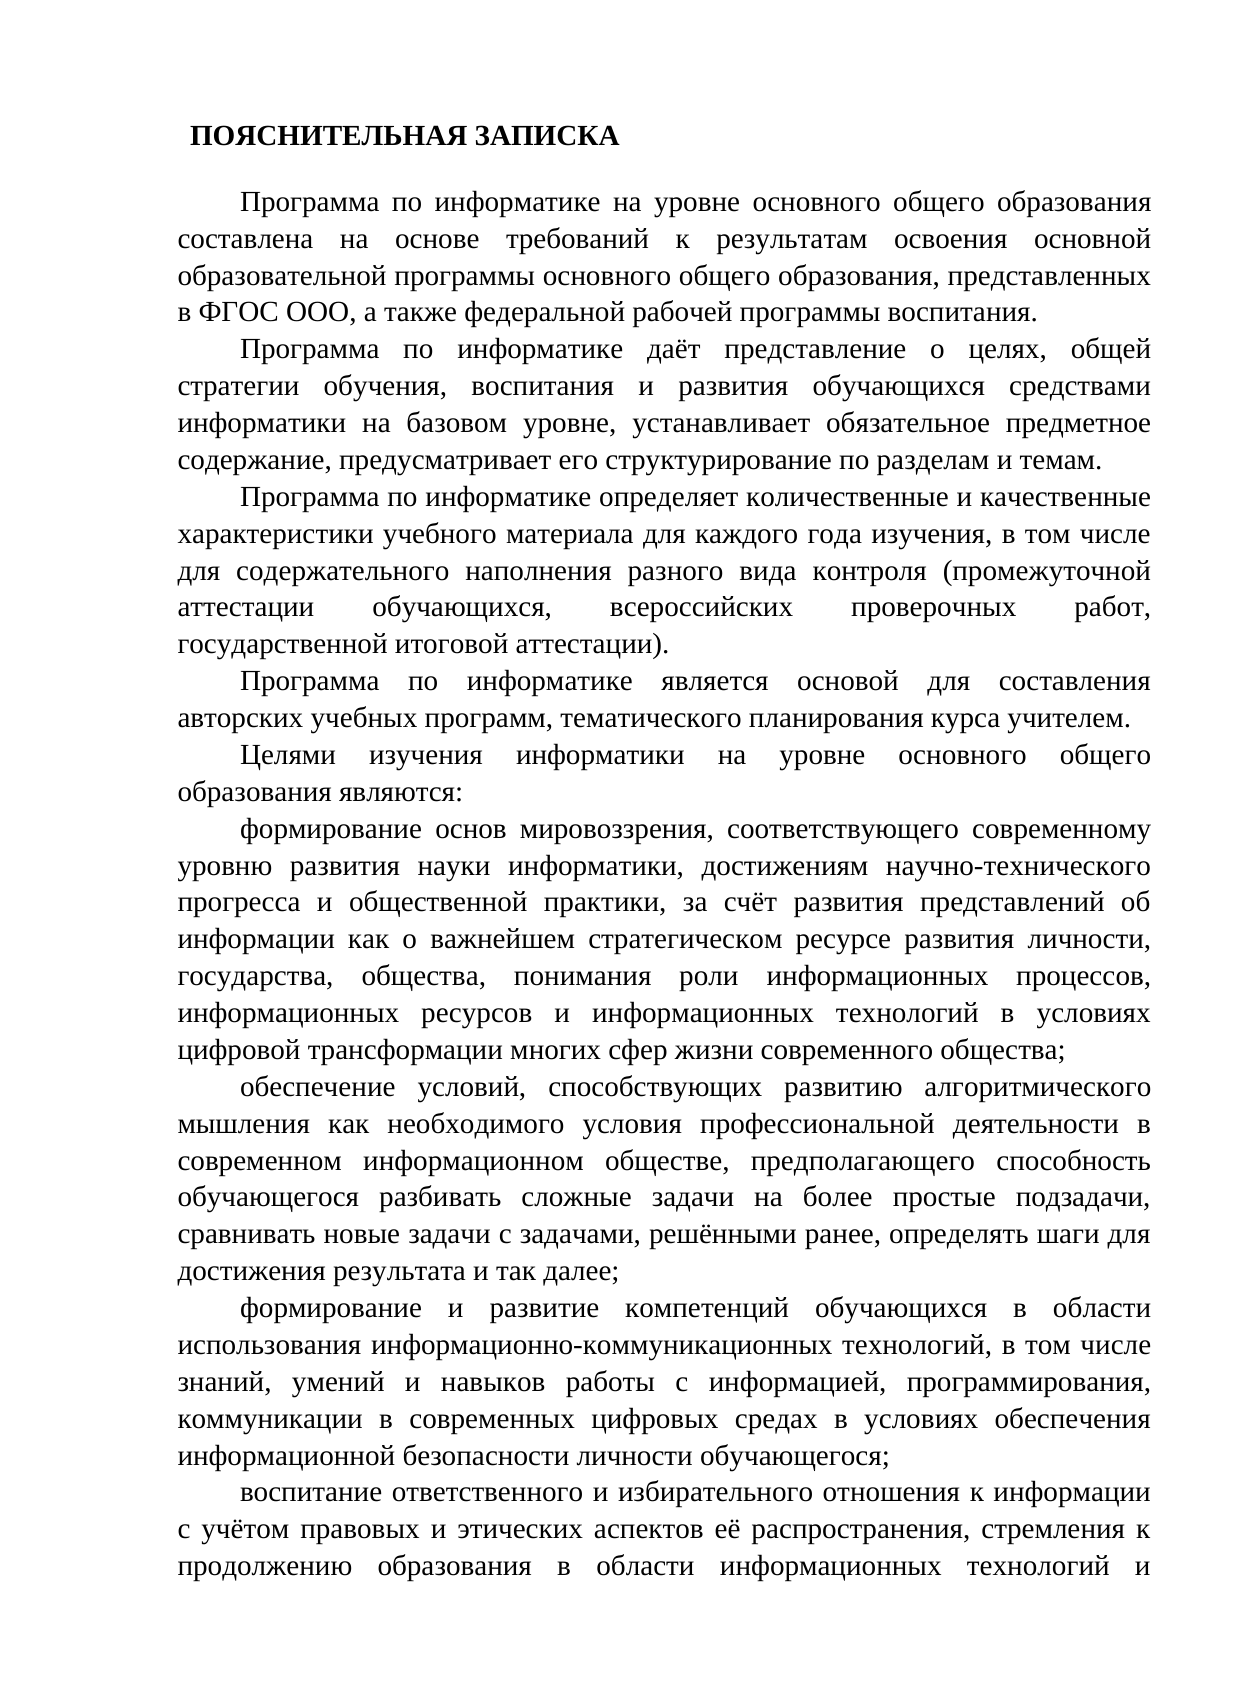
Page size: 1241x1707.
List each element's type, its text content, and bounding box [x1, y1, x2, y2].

text Программа по информатике является основой для составления авторских учебных программ, тематического планирования курса учителем. [177, 663, 1152, 734]
text ПОЯСНИТЕЛЬНАЯ ЗАПИСКА [190, 118, 1152, 152]
text формирование основ мировоззрения, соответствующего современному уровню развития науки информатики, достижениям научно-технического прогресса и общественной практики, за счёт развития представлений об информации как о важнейшем стратегическом ресурсе развития личности, государства, общества, понимания роли информационных процессов, информационных ресурсов и информационных технологий в условиях цифровой трансформации многих сфер жизни современного общества; [177, 811, 1152, 1066]
text Программа по информатике на уровне основного общего образования составлена на основе требований к результатам освоения основной образовательной программы основного общего образования, представленных в ФГОС ООО, а также федеральной рабочей программы воспитания. [177, 184, 1152, 328]
text обеспечение условий, способствующих развитию алгоритмического мышления как необходимого условия профессиональной деятельности в современном информационном обществе, предполагающего способность обучающегося разбивать сложные задачи на более простые подзадачи, сравнивать новые задачи с задачами, решёнными ранее, определять шаги для достижения результата и так далее; [177, 1069, 1152, 1287]
text Программа по информатике определяет количественные и качественные характеристики учебного материала для каждого года изучения, в том числе для содержательного наполнения разного вида контроля (промежуточной аттестации обучающихся, всероссийских проверочных работ, государственной итоговой аттестации). [177, 479, 1152, 660]
text Целями изучения информатики на уровне основного общего образования являются: [177, 737, 1152, 807]
text Программа по информатике даёт представление о целях, общей стратегии обучения, воспитания и развития обучающихся средствами информатики на базовом уровне, устанавливает обязательное предметное содержание, предусматривает его структурирование по разделам и темам. [177, 331, 1152, 476]
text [177, 1474, 1152, 1582]
text формирование и развитие компетенций обучающихся в области использования информационно-коммуникационных технологий, в том числе знаний, умений и навыков работы с информацией, программирования, коммуникации в современных цифровых средах в условиях обеспечения информационной безопасности личности обучающегося; [177, 1290, 1152, 1471]
